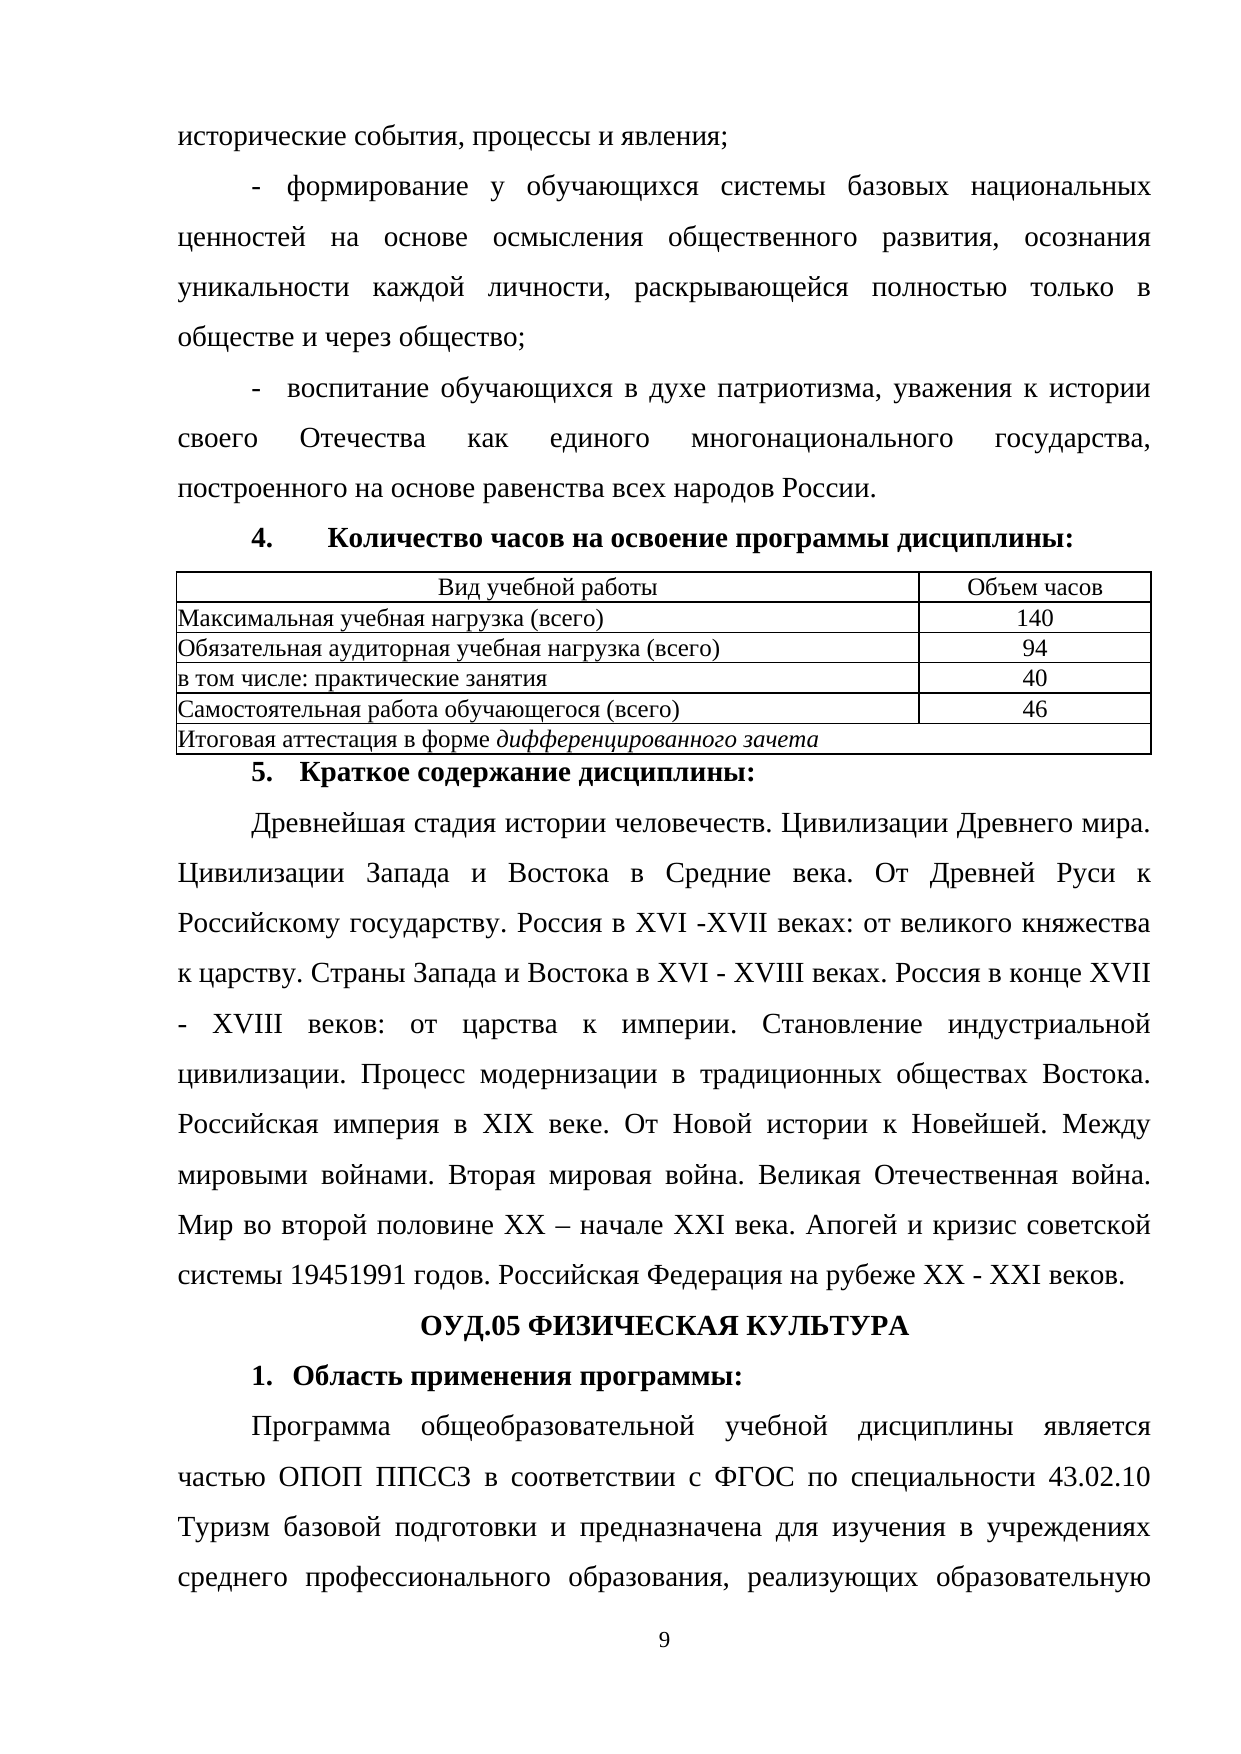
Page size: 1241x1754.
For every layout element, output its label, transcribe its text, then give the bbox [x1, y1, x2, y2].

table_cell 140 [920, 603, 1150, 632]
table_cell в том числе: практические занятия [177, 663, 918, 692]
table_header Объем часов [920, 573, 1150, 601]
table_cell 40 [920, 663, 1150, 692]
subtitle ОУД.05 ФИЗИЧЕСКАЯ КУЛЬТУРА [177, 1308, 1152, 1341]
list Область применения программы: [177, 1358, 1152, 1392]
list Краткое содержание дисциплины: [177, 755, 1152, 788]
list воспитание обучающихся в духе патриотизма, уважения к истории своего Отечества как единого многонационального государства, построенного на основе равенства всех народов России. [177, 370, 1152, 504]
table_cell Самостоятельная работа обучающегося (всего) [177, 694, 918, 722]
list формирование у обучающихся системы базовых национальных ценностей на основе осмысления общественного развития, осознания уникальности каждой личности, раскрывающейся полностью только в обществе и через общество; [177, 168, 1152, 353]
subtitle Количество часов на освоение программы дисциплины: [177, 521, 1152, 554]
table_cell Итоговая аттестация в форме дифференцированного зачета [177, 724, 1150, 753]
table_cell Обязательная аудиторная учебная нагрузка (всего) [177, 633, 918, 662]
table_cell 46 [920, 694, 1150, 722]
list Древнейшая стадия истории человечеств. Цивилизации Древнего мира. Цивилизации Запада и Востока в Средние века. От Древней Руси к Российскому государству. Россия в ХVI -ХVII веках: от великого княжества к царству. Страны Запада и Востока в ХVI - ХVIII веках. Россия в конце ХVII - ХVIII веков: от царства к империи. Становление индустриальной цивилизации. Процесс модернизации в традиционных обществах Востока. Российская империя в ХIХ веке. От Новой истории к Новейшей. Между мировыми войнами. Вторая мировая война. Великая Отечественная война. Мир во второй половине ХХ – начале ХХI века. Апогей и кризис советской системы 19451991 годов. Российская Федерация на рубеже ХХ - ХХI веков. [177, 805, 1152, 1291]
table_header Вид учебной работы [177, 573, 918, 601]
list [177, 118, 1152, 152]
table_cell 94 [920, 633, 1150, 662]
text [177, 1408, 1152, 1593]
table_cell Максимальная учебная нагрузка (всего) [177, 603, 918, 632]
